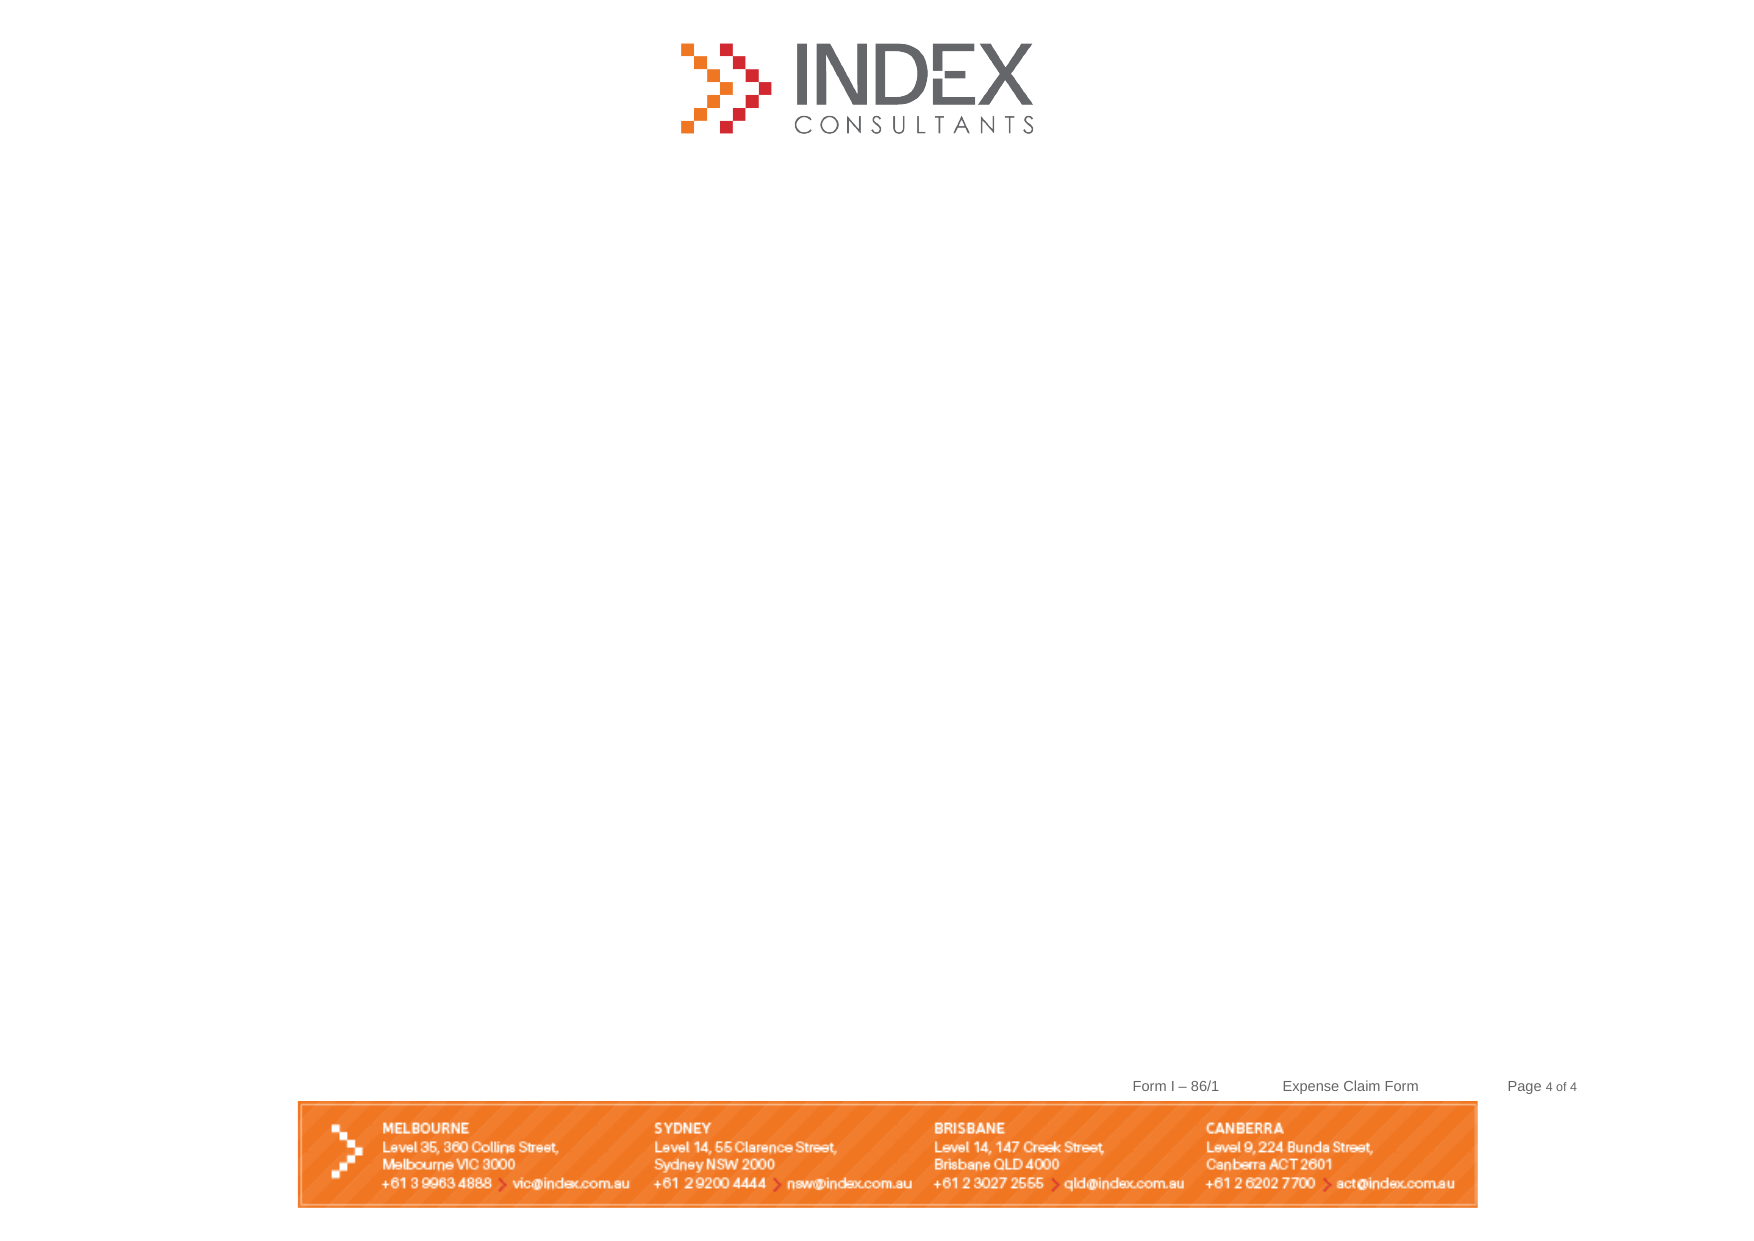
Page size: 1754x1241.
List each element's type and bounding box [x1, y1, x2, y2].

picture [296, 1101, 1477, 1208]
picture [667, 29, 1047, 147]
